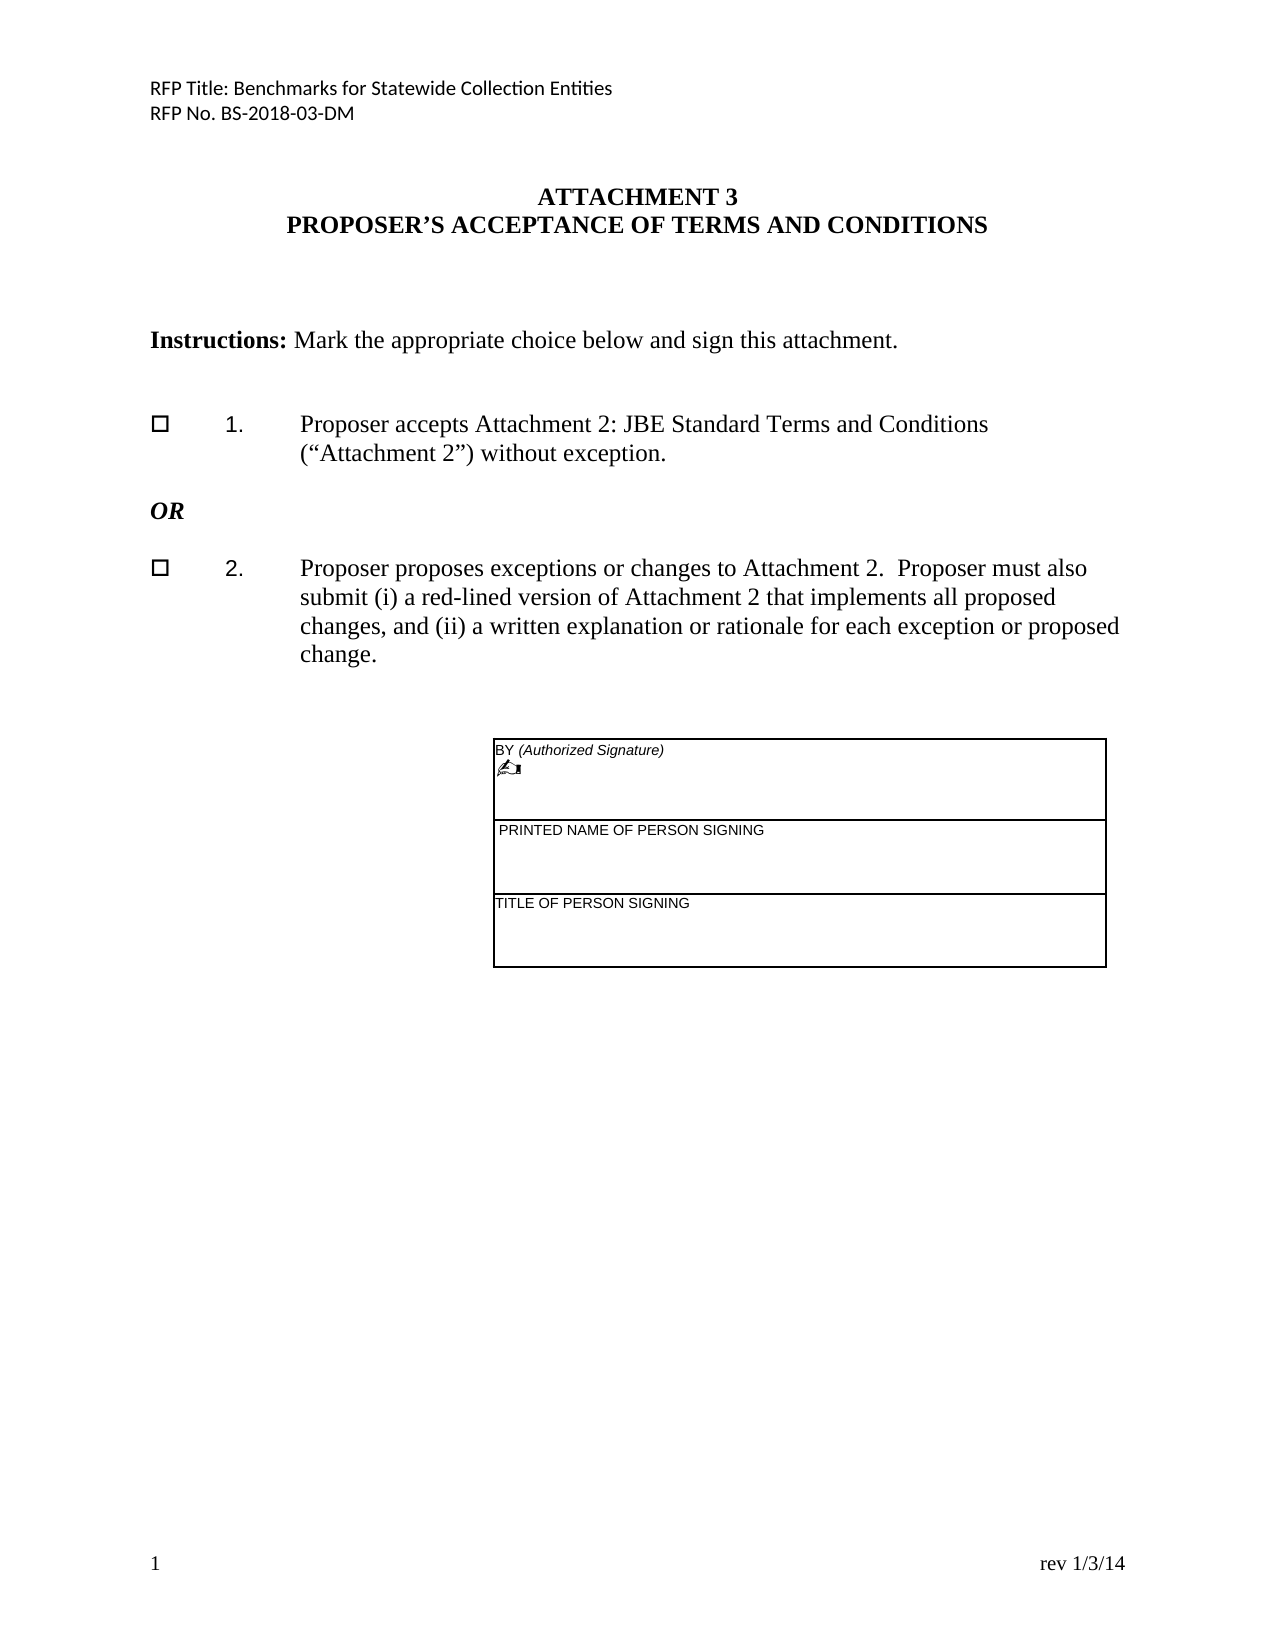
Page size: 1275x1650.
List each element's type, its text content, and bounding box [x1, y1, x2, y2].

text 1. Proposer accepts Attachment 2: JBE Standard Terms and Conditions (“Attachment 2”) without exception. [150, 409, 1125, 467]
text Instructions: Mark the appropriate choice below and sign this attachment. [150, 326, 1125, 354]
text ATTACHMENT 3 [150, 182, 1125, 211]
text 2. Proposer proposes exceptions or changes to Attachment 2. Proposer must also submit (i) a red-lined version of Attachment 2 that implements all proposed changes, and (ii) a written explanation or rationale for each exception or proposed change. [150, 553, 1125, 668]
table_header BY (Authorized Signature) [495, 740, 1105, 819]
table_cell PRINTED NAME OF PERSON SIGNING [495, 821, 1105, 893]
text OR [150, 496, 1125, 524]
table_cell TITLE of person signing [495, 895, 1105, 966]
text PROPOSER’S ACCEPTANCE OF Terms and Conditions [150, 211, 1125, 239]
